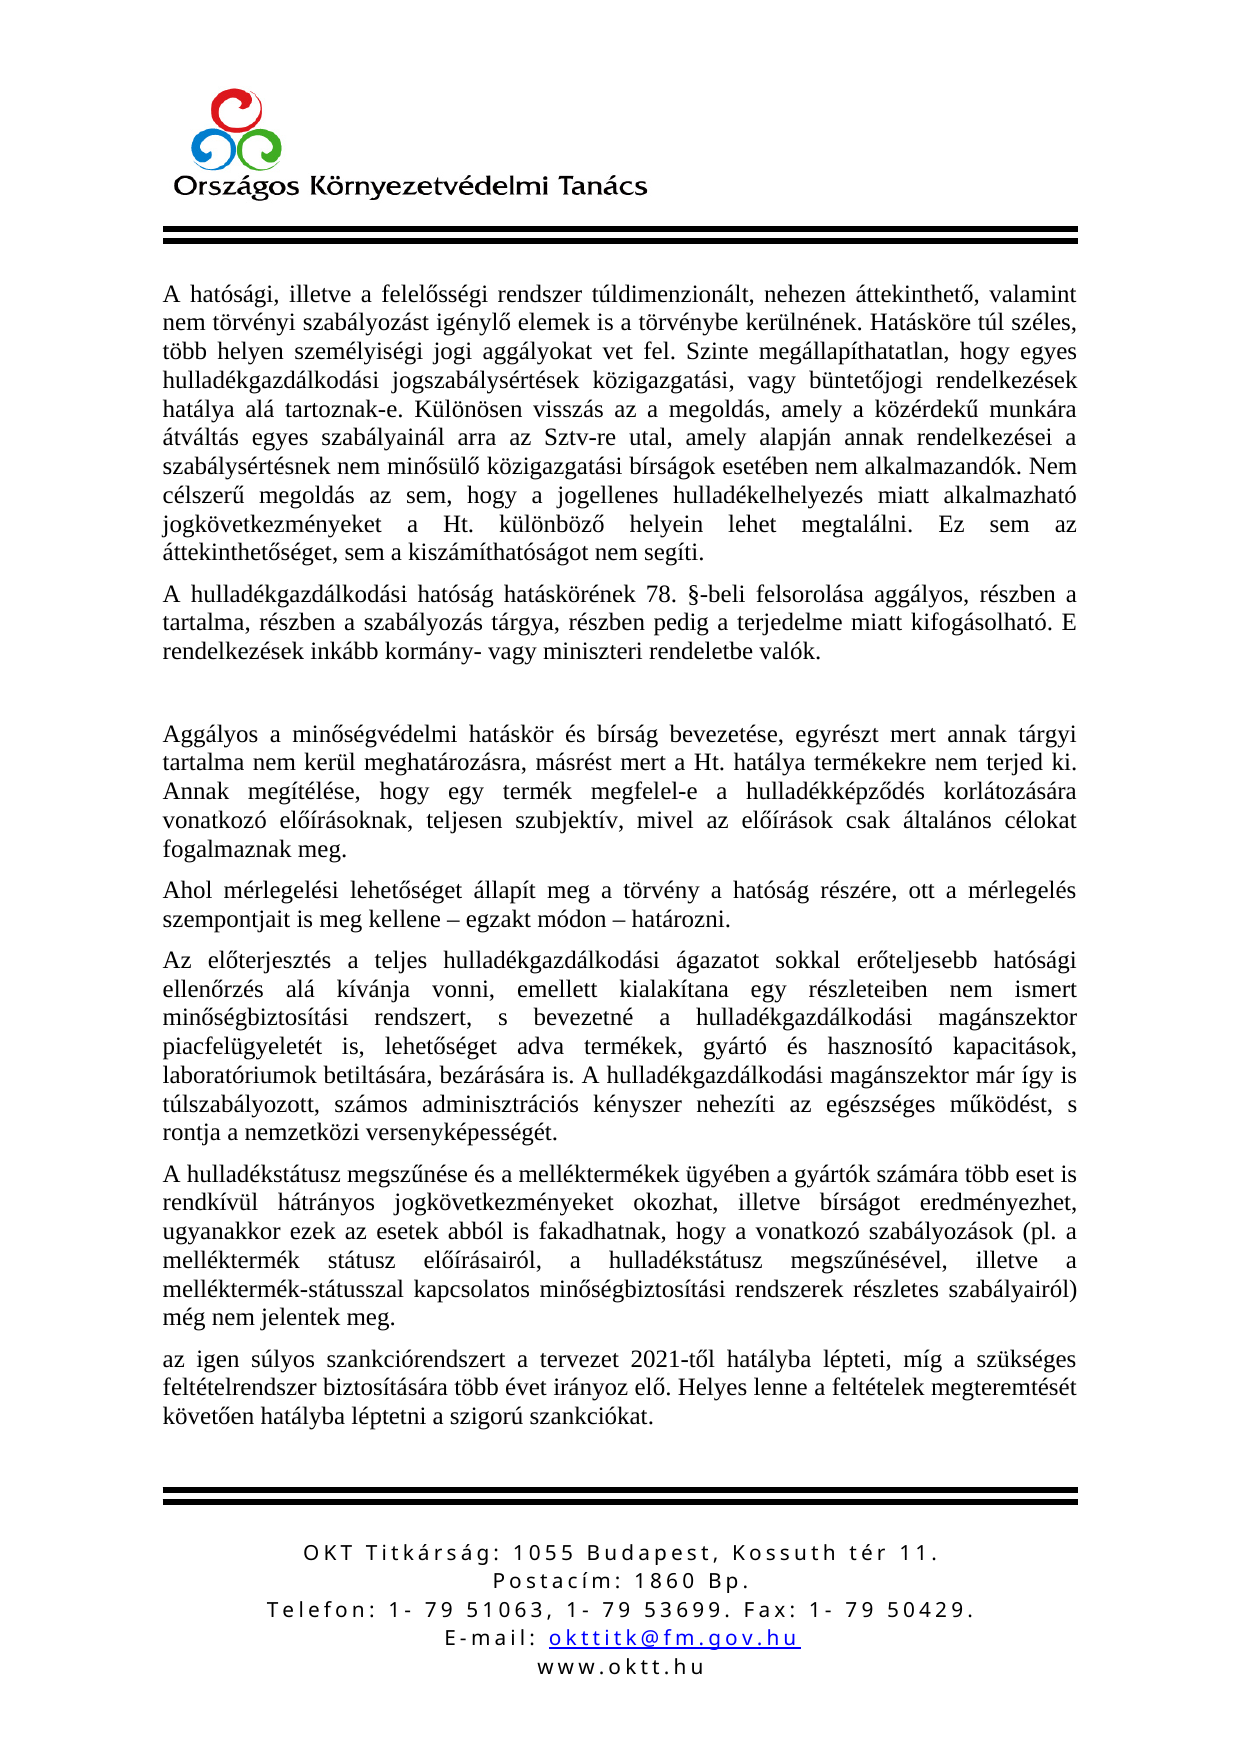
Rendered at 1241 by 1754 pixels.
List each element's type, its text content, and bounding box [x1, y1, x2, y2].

text A hulladékstátusz megszűnése és a melléktermékek ügyében a gyártók számára több eset is rendkívül hátrányos jogkövetkezményeket okozhat, illetve bírságot eredményezhet, ugyanakkor ezek az esetek abból is fakadhatnak, hogy a vonatkozó szabályozások (pl. a melléktermék státusz előírásairól, a hulladékstátusz megszűnésével, illetve a melléktermék-státusszal kapcsolatos minőségbiztosítási rendszerek részletes szabályairól) még nem jelentek meg. [162, 1159, 1078, 1331]
text A hatósági, illetve a felelősségi rendszer túldimenzionált, nehezen áttekinthető, valamint nem törvényi szabályozást igénylő elemek is a törvénybe kerülnének. Hatásköre túl széles, több helyen személyiségi jogi aggályokat vet fel. Szinte megállapíthatatlan, hogy egyes hulladékgazdálkodási jogszabálysértések közigazgatási, vagy büntetőjogi rendelkezések hatálya alá tartoznak-e. Különösen visszás az a megoldás, amely a közérdekű munkára átváltás egyes szabályainál arra az Sztv-re utal, amely alapján annak rendelkezései a szabálysértésnek nem minősülő közigazgatási bírságok esetében nem alkalmazandók. Nem célszerű megoldás az sem, hogy a jogellenes hulladékelhelyezés miatt alkalmazható jogkövetkezményeket a Ht. különböző helyein lehet megtalálni. Ez sem az áttekinthetőséget, sem a kiszámíthatóságot nem segíti. [162, 279, 1078, 566]
text az igen súlyos szankciórendszert a tervezet 2021-től hatályba lépteti, míg a szükséges feltételrendszer biztosítására több évet irányoz elő. Helyes lenne a feltételek megteremtését követően hatályba léptetni a szigorú szankciókat. [162, 1344, 1078, 1430]
picture [162, 73, 660, 224]
text Aggályos a minőségvédelmi hatáskör és bírság bevezetése, egyrészt mert annak tárgyi tartalma nem kerül meghatározásra, másrést mert a Ht. hatálya termékekre nem terjed ki. Annak megítélése, hogy egy termék megfelel-e a hulladékképződés korlátozására vonatkozó előírásoknak, teljesen szubjektív, mivel az előírások csak általános célokat fogalmaznak meg. [162, 719, 1078, 862]
text A hulladékgazdálkodási hatóság hatáskörének 78. §-beli felsorolása aggályos, részben a tartalma, részben a szabályozás tárgya, részben pedig a terjedelme miatt kifogásolható. E rendelkezések inkább kormány- vagy miniszteri rendeletbe valók. [162, 579, 1078, 665]
text Az előterjesztés a teljes hulladékgazdálkodási ágazatot sokkal erőteljesebb hatósági ellenőrzés alá kívánja vonni, emellett kialakítana egy részleteiben nem ismert minőségbiztosítási rendszert, s bevezetné a hulladékgazdálkodási magánszektor piacfelügyeletét is, lehetőséget adva termékek, gyártó és hasznosító kapacitások, laboratóriumok betiltására, bezárására is. A hulladékgazdálkodási magánszektor már így is túlszabályozott, számos adminisztrációs kényszer nehezíti az egészséges működést, s rontja a nemzetközi versenyképességét. [162, 945, 1078, 1146]
text Ahol mérlegelési lehetőséget állapít meg a törvény a hatóság részére, ott a mérlegelés szempontjait is meg kellene – egzakt módon – határozni. [162, 875, 1078, 932]
